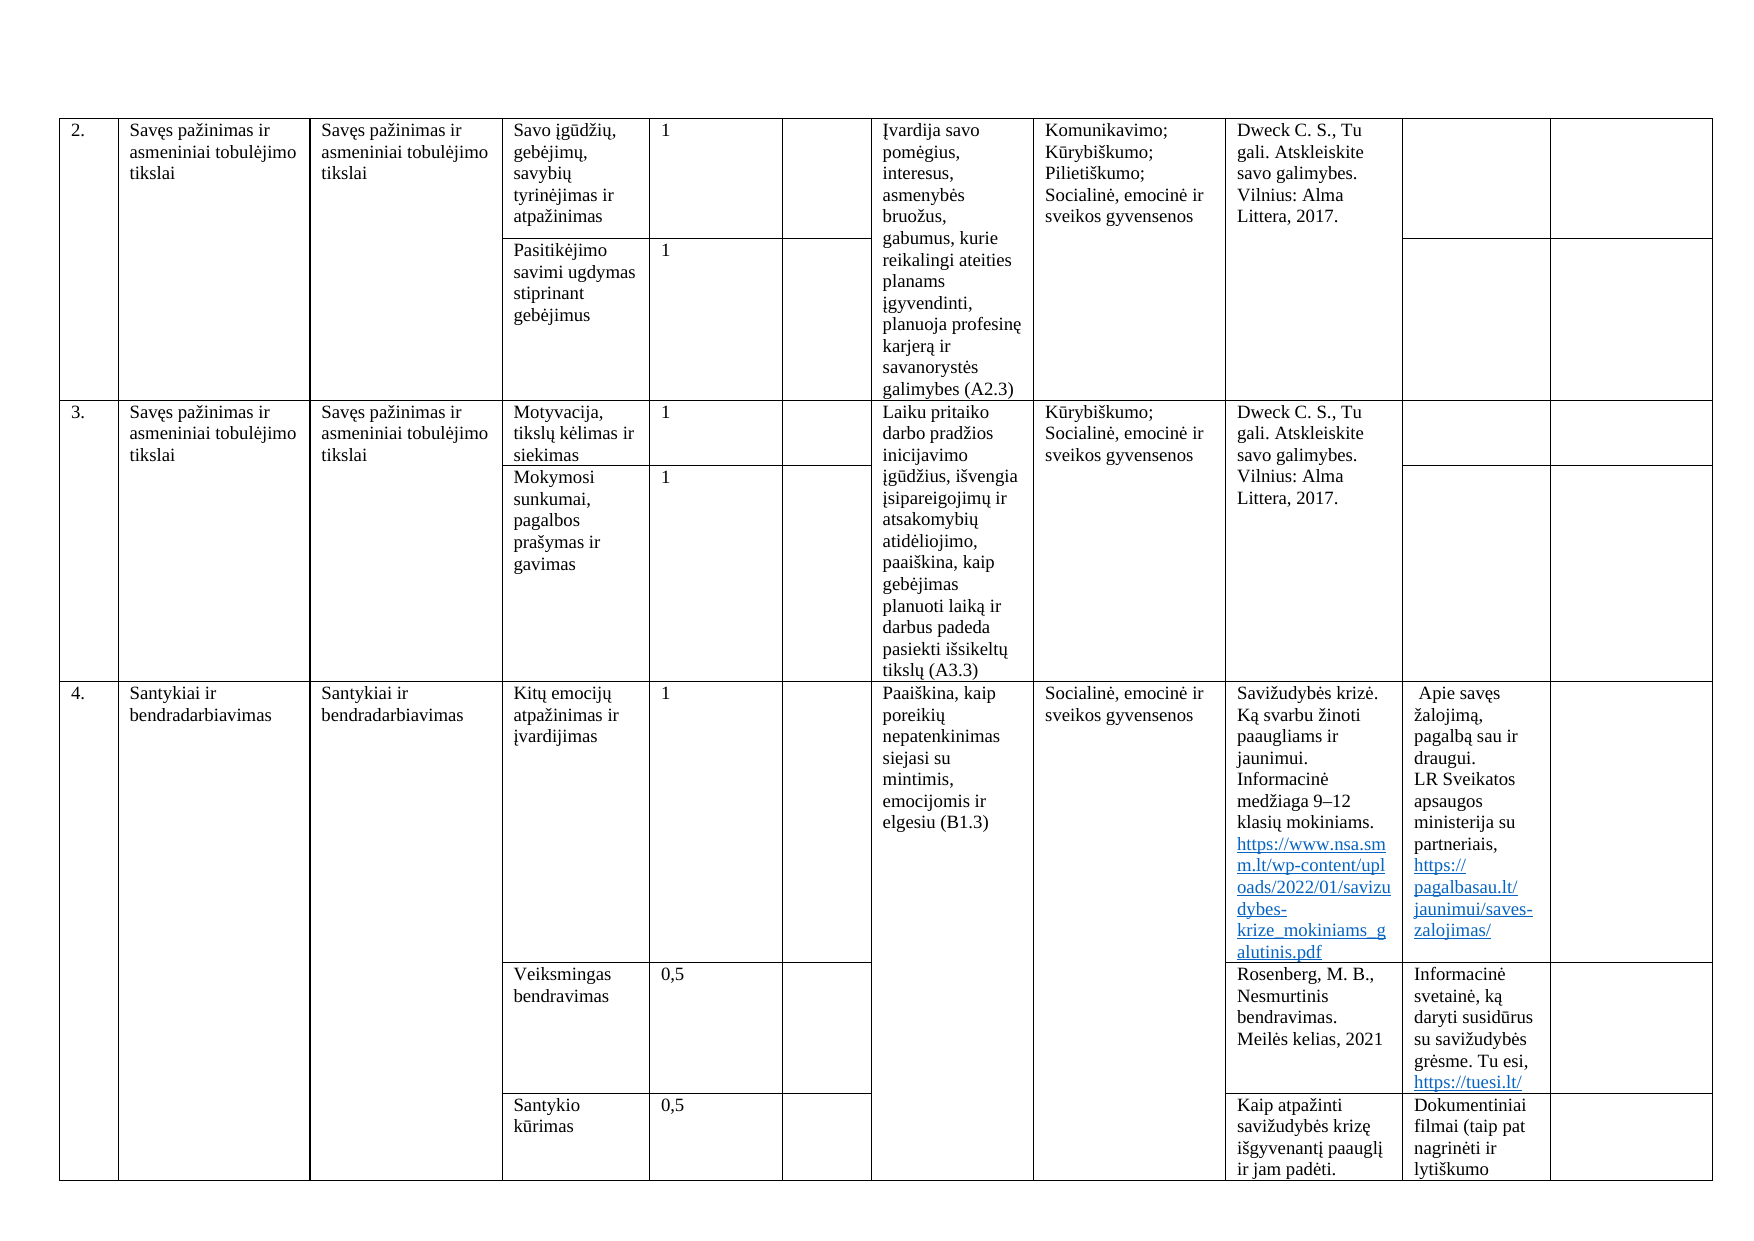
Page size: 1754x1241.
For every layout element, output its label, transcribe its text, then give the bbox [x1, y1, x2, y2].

table_cell Motyvacija, tikslų kėlimas ir siekimas [503, 401, 649, 465]
table_cell Santykiai ir bendradarbiavimas [311, 682, 502, 1180]
table_cell Socialinė, emocinė ir sveikos gyvensenos [1034, 682, 1225, 1180]
table_cell Savo įgūdžių, gebėjimų, savybių tyrinėjimas ir atpažinimas [503, 119, 649, 238]
table_cell 1 [650, 401, 782, 465]
table_cell Informacinė svetainė, ką daryti susidūrus su savižudybės grėsme. Tu esi, https://tuesi.lt/ [1403, 963, 1550, 1093]
table_cell Apie savęs žalojimą, pagalbą sau ir draugui. LR Sveikatos apsaugos ministerija su partneriais, https://pagalbasau.lt/jaunimui/saves-zalojimas/ [1403, 682, 1550, 962]
table_cell Kitų emocijų atpažinimas ir įvardijimas [503, 682, 649, 962]
table_cell [1403, 466, 1550, 681]
table_cell Savižudybės krizė. Ką svarbu žinoti paaugliams ir jaunimui. Informacinė medžiaga 9–12 klasių mokiniams. https://www.nsa.smm.lt/wp-content/uploads/2022/01/savizudybes-krize_mokiniams_galutinis.pdf [1226, 682, 1402, 962]
table_cell [1403, 119, 1550, 238]
table_cell [1403, 239, 1550, 399]
table_cell Pasitikėjimo savimi ugdymas stiprinant gebėjimus [503, 239, 649, 399]
table_cell Komunikavimo; Kūrybiškumo; Pilietiškumo; Socialinė, emocinė ir sveikos gyvensenos [1034, 119, 1225, 399]
table_cell 1 [650, 239, 782, 399]
table_cell Mokymosi sunkumai, pagalbos prašymas ir gavimas [503, 466, 649, 681]
table_cell 1 [650, 682, 782, 962]
table_cell 4. [60, 682, 118, 1180]
table_cell [1551, 466, 1712, 681]
table_cell 0,5 [650, 963, 782, 1093]
table_cell Dweck C. S., Tu gali. Atskleiskite savo galimybes. Vilnius: Alma Littera, 2017. [1226, 401, 1402, 681]
table_cell [783, 1094, 871, 1180]
table_cell 3. [60, 401, 118, 681]
table_cell Dweck C. S., Tu gali. Atskleiskite savo galimybes. Vilnius: Alma Littera, 2017. [1226, 119, 1402, 399]
table_cell 1 [650, 466, 782, 681]
table_cell [1403, 401, 1550, 465]
table_cell Rosenberg, M. B., Nesmurtinis bendravimas. Meilės kelias, 2021 [1226, 963, 1402, 1093]
table_cell Savęs pažinimas ir asmeniniai tobulėjimo tikslai [311, 401, 502, 681]
table_cell 0,5 [650, 1094, 782, 1180]
table_cell [783, 682, 871, 962]
table_cell [783, 239, 871, 399]
table_cell 1 [650, 119, 782, 238]
table_cell Santykiai ir bendradarbiavimas [119, 682, 309, 1180]
table_cell [783, 963, 871, 1093]
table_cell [311, 119, 502, 399]
table_cell 2. [60, 119, 118, 399]
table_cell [1226, 1094, 1402, 1180]
table_cell Kūrybiškumo; Socialinė, emocinė ir sveikos gyvensenos [1034, 401, 1225, 681]
table_cell Santykio kūrimas [503, 1094, 649, 1180]
table_cell [783, 401, 871, 465]
table_cell [1551, 401, 1712, 465]
table_cell [1551, 119, 1712, 238]
table_cell [783, 466, 871, 681]
table_cell Įvardija savo pomėgius, interesus, asmenybės bruožus, gabumus, kurie reikalingi ateities planams įgyvendinti, planuoja profesinę karjerą ir savanorystės galimybes (A2.3) [872, 119, 1033, 399]
table_cell Laiku pritaiko darbo pradžios inicijavimo įgūdžius, išvengia įsipareigojimų ir atsakomybių atidėliojimo, paaiškina, kaip gebėjimas planuoti laiką ir darbus padeda pasiekti išsikeltų tikslų (A3.3) [872, 401, 1033, 681]
table_cell Savęs pažinimas ir asmeniniai tobulėjimo tikslai [119, 401, 309, 681]
table_cell [1551, 1094, 1712, 1180]
table_cell Paaiškina, kaip poreikių nepatenkinimas siejasi su mintimis, emocijomis ir elgesiu (B1.3) [872, 682, 1033, 1180]
table_cell [1551, 239, 1712, 399]
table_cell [119, 119, 309, 399]
table_cell [1551, 682, 1712, 962]
table_cell [1551, 963, 1712, 1093]
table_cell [1403, 1094, 1550, 1180]
table_cell Veiksmingas bendravimas [503, 963, 649, 1093]
table_cell [783, 119, 871, 238]
